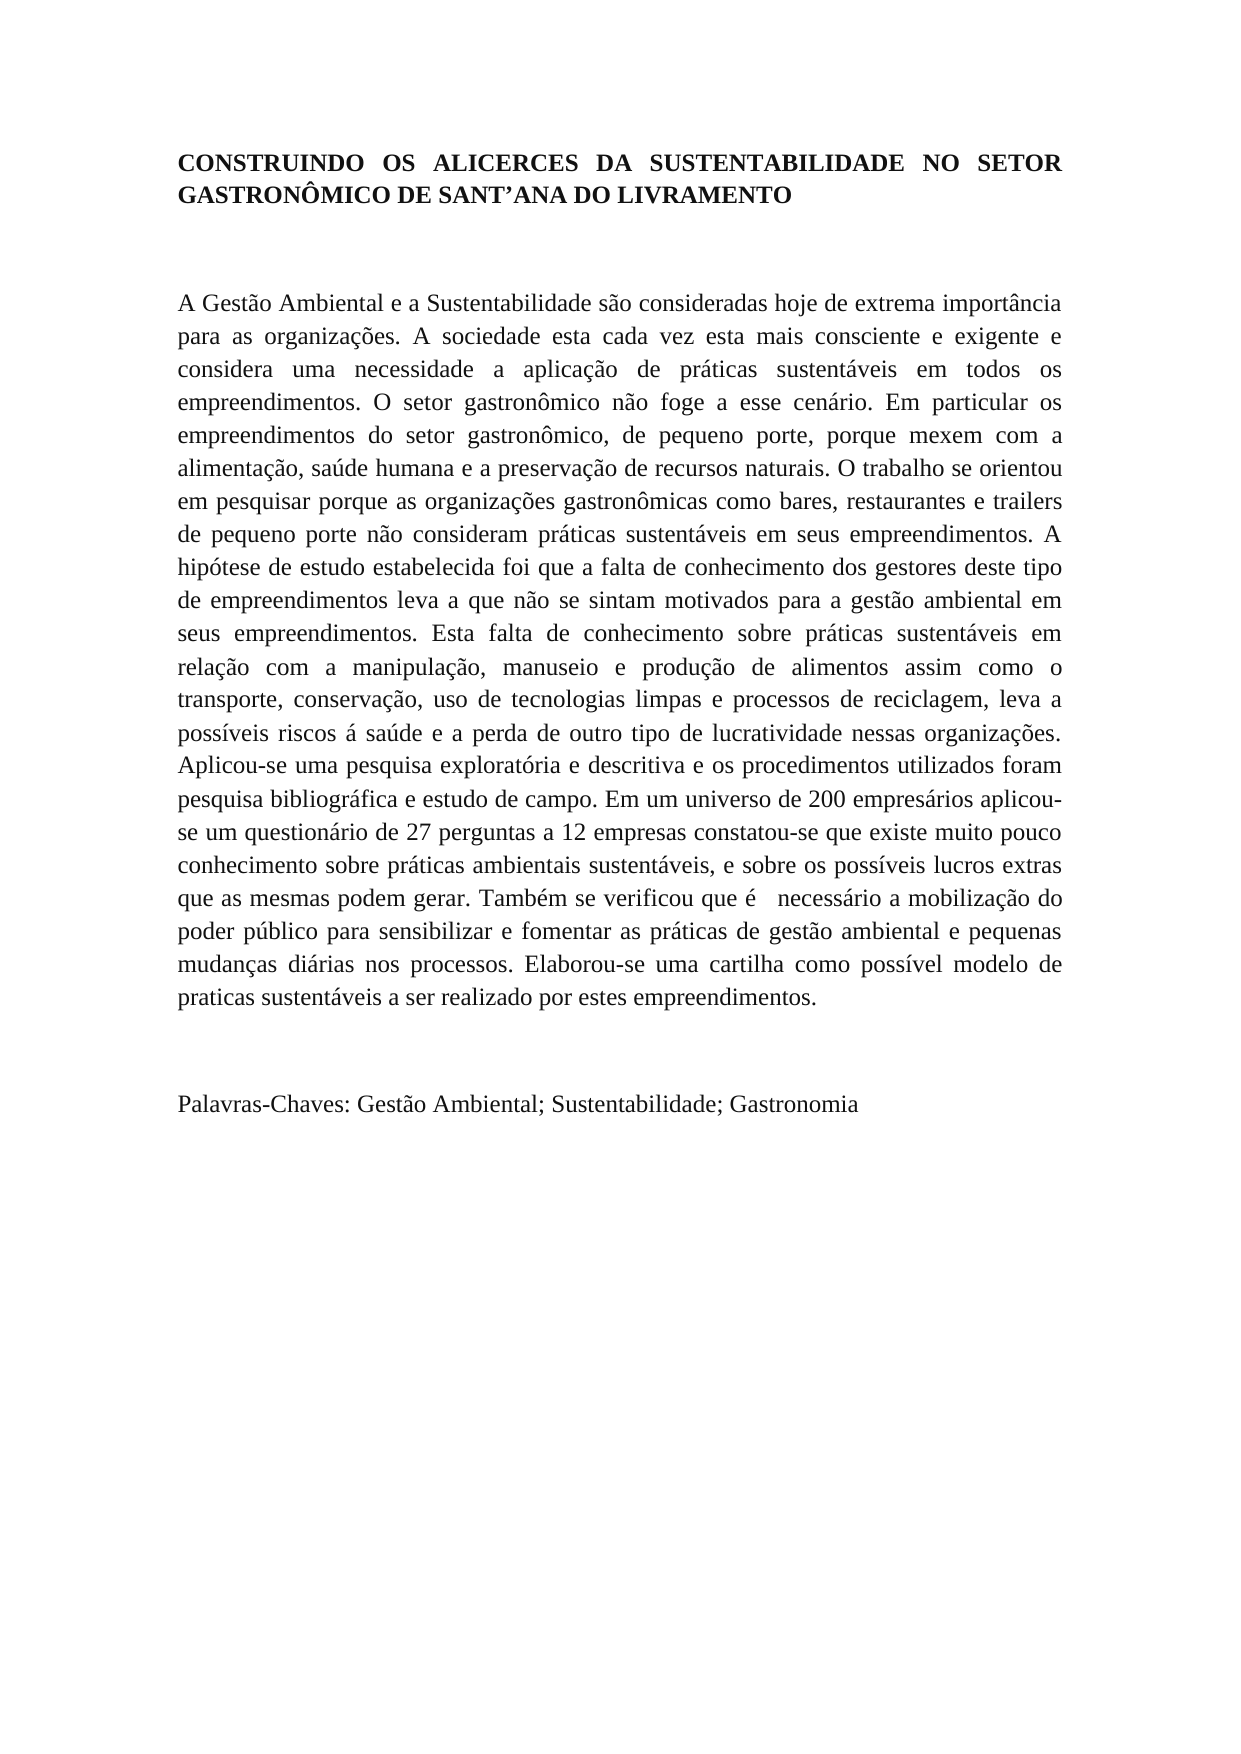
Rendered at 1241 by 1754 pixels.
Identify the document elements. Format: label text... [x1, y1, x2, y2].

text CONSTRUINDO OS ALICERCES DA SUSTENTABILIDADE NO SETOR GASTRONÔMICO DE SANT’ANA DO LIVRAMENTO [177, 176, 1063, 209]
text Palavras-Chaves: Gestão Ambiental; Sustentabilidade; Gastronomia [177, 1089, 1063, 1118]
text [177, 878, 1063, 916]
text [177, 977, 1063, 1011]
